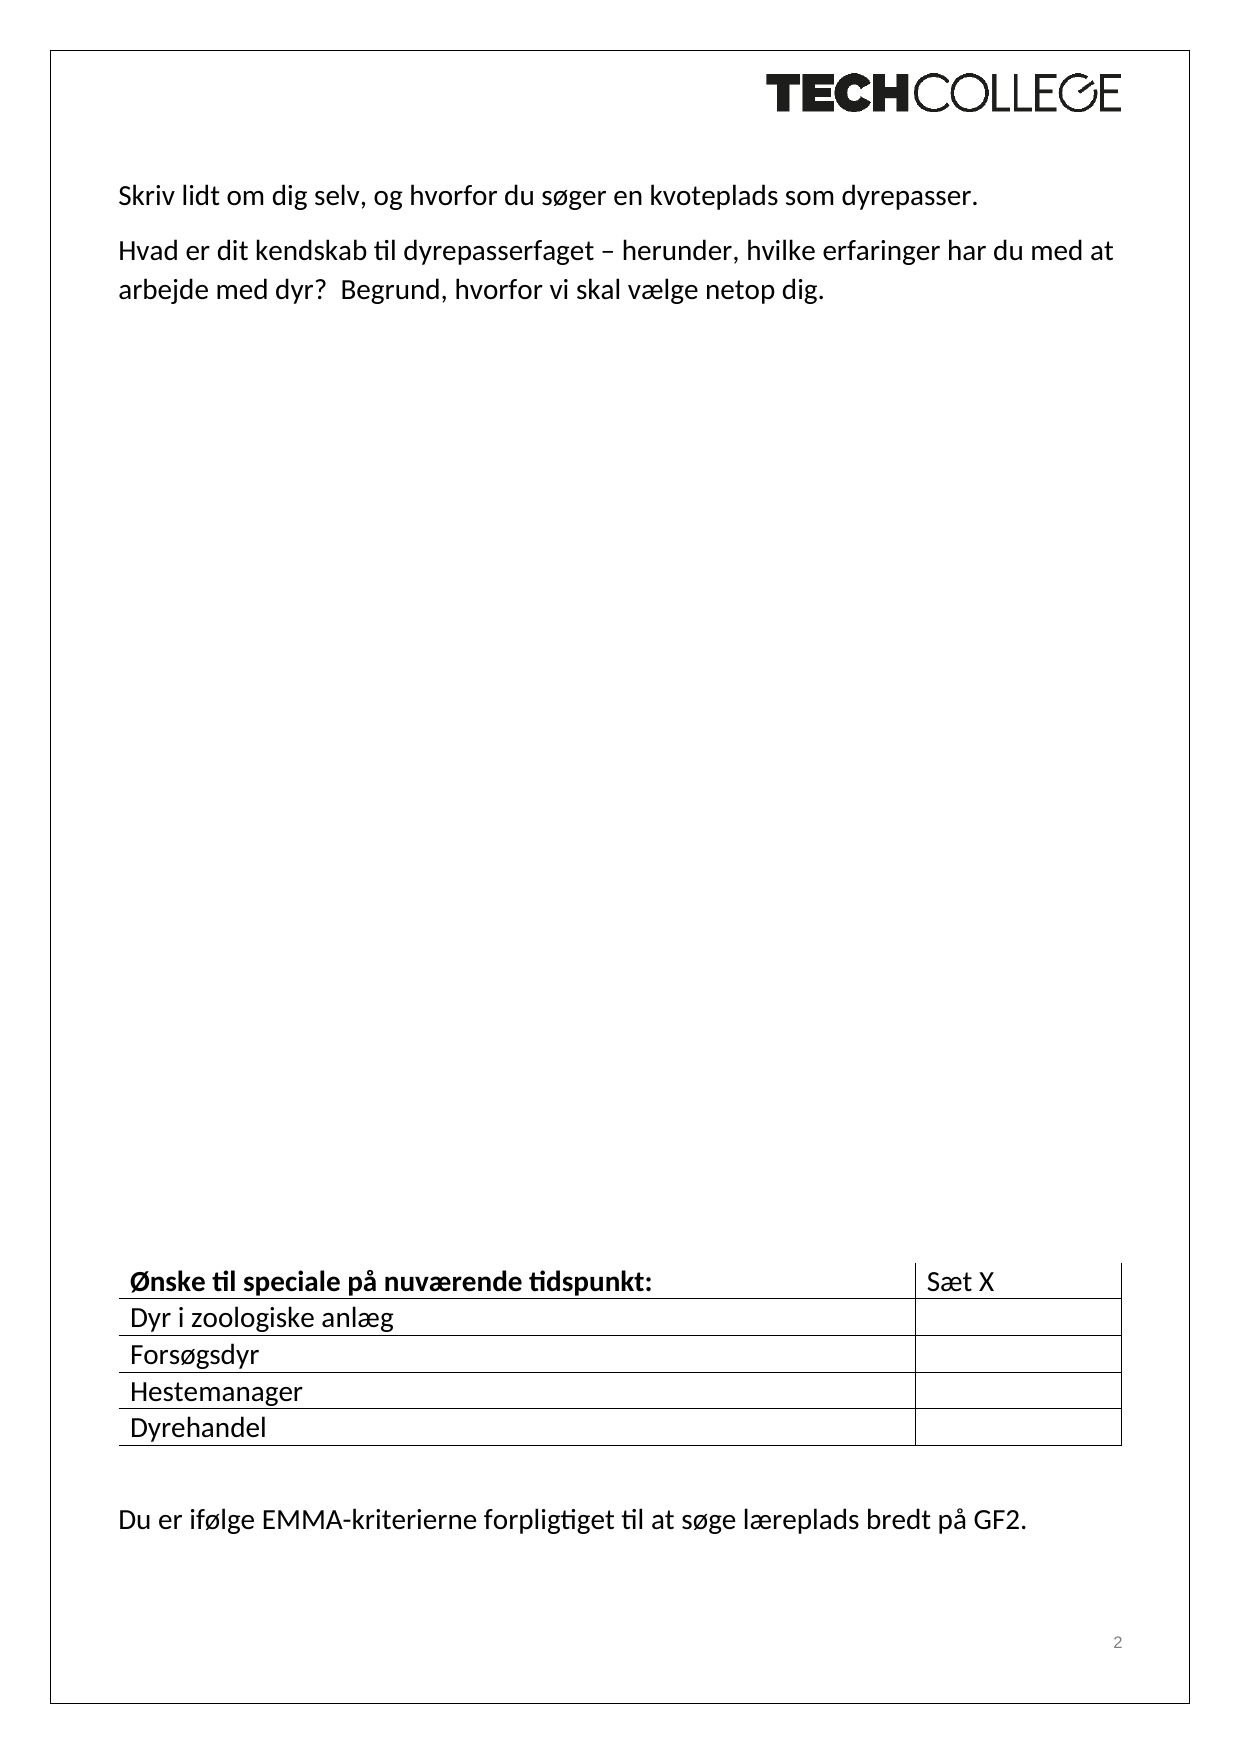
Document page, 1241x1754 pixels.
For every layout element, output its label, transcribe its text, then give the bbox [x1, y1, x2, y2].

table_header Sæt X [916, 1263, 1121, 1298]
text Du er ifølge EMMA-kriterierne forpligtiget til at søge læreplads bredt på GF2. [118, 1501, 1122, 1537]
table_cell Forsøgsdyr [119, 1336, 915, 1372]
picture [766, 73, 1121, 112]
text Skriv lidt om dig selv, og hvorfor du søger en kvoteplads som dyrepasser. [118, 177, 1122, 213]
table_cell Hestemanager [119, 1373, 915, 1408]
text Hvad er dit kendskab til dyrepasserfaget – herunder, hvilke erfaringer har du med at arbejde med dyr? Begrund, hvorfor vi skal vælge netop dig. [118, 232, 1122, 306]
table_cell [916, 1409, 1121, 1445]
table_cell [916, 1299, 1121, 1335]
table_cell Dyr i zoologiske anlæg [119, 1299, 915, 1335]
table_cell [916, 1373, 1121, 1408]
table_header Ønske til speciale på nuværende tidspunkt: [119, 1263, 915, 1298]
table_cell [916, 1336, 1121, 1372]
table_cell Dyrehandel [119, 1409, 915, 1445]
